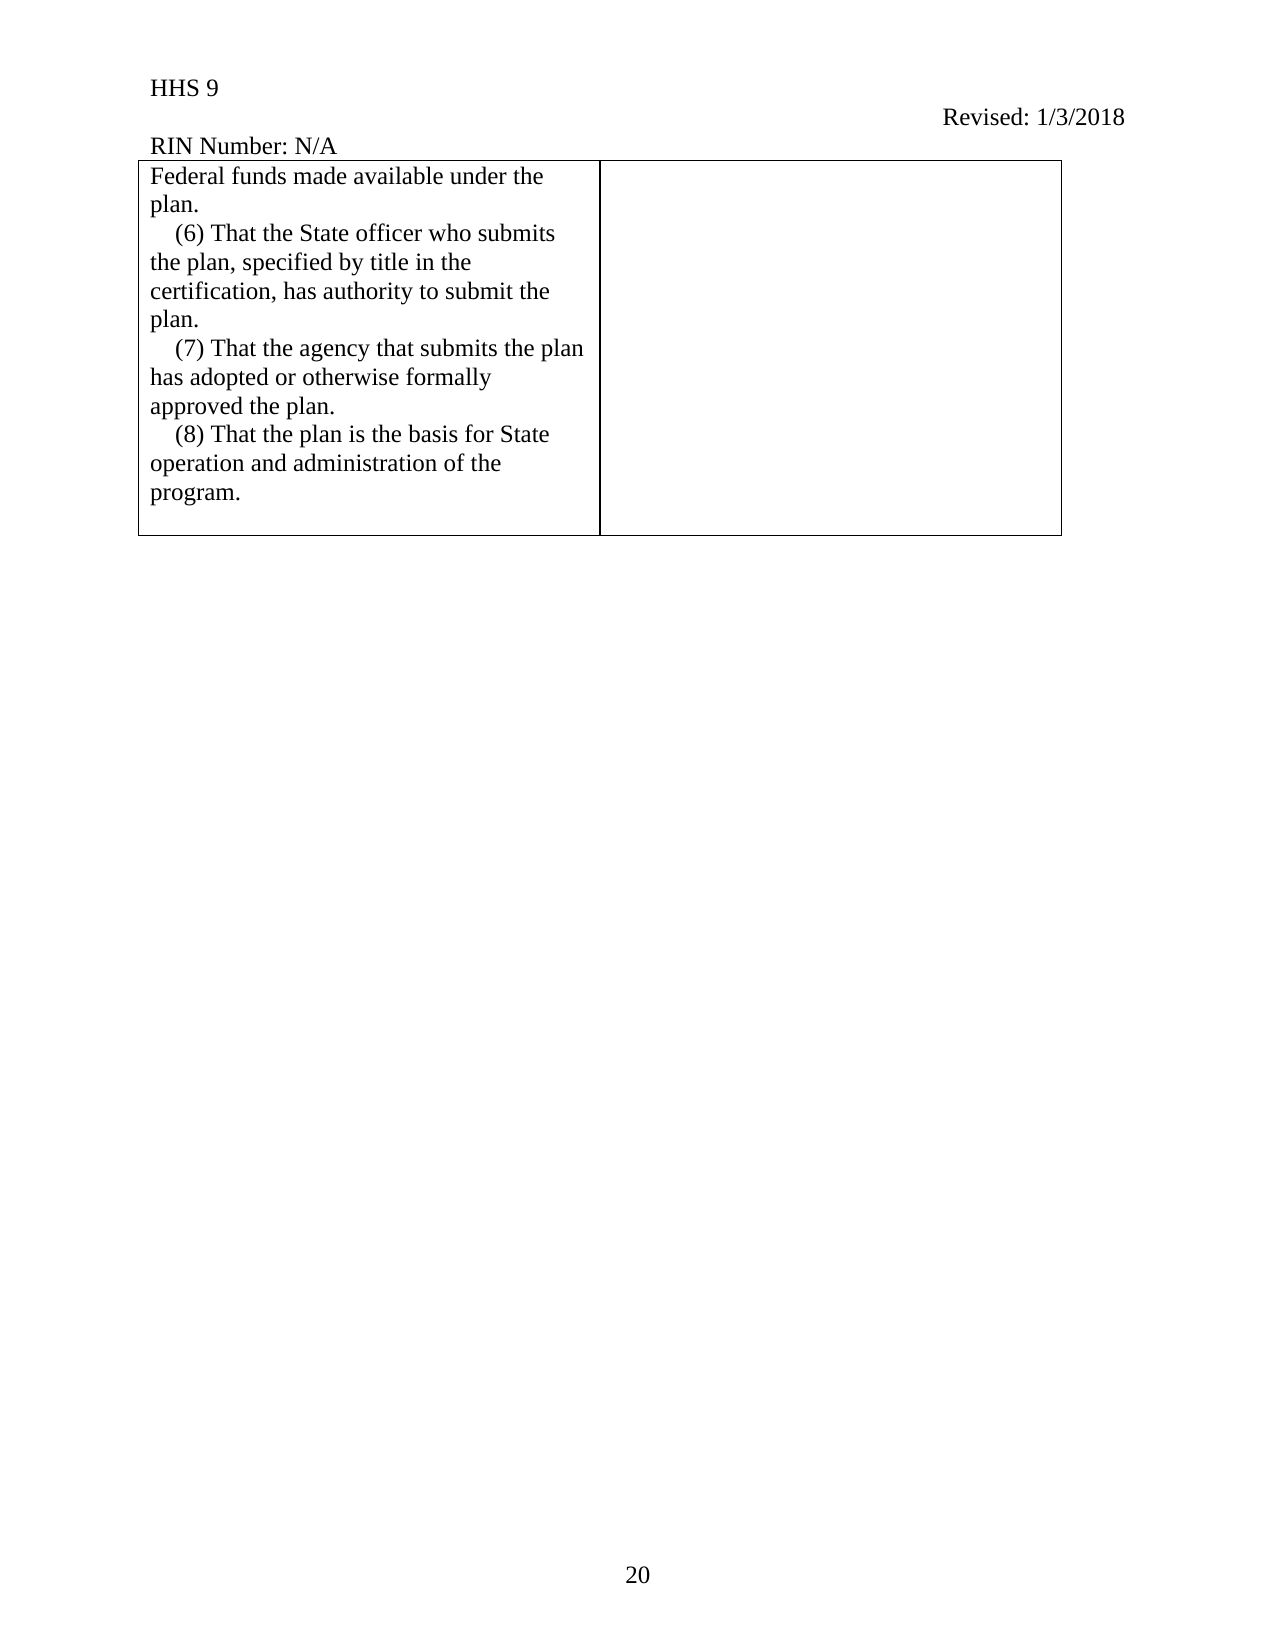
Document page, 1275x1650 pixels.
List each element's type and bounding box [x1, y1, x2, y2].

table_cell [139, 161, 599, 534]
table_cell [601, 161, 1061, 534]
